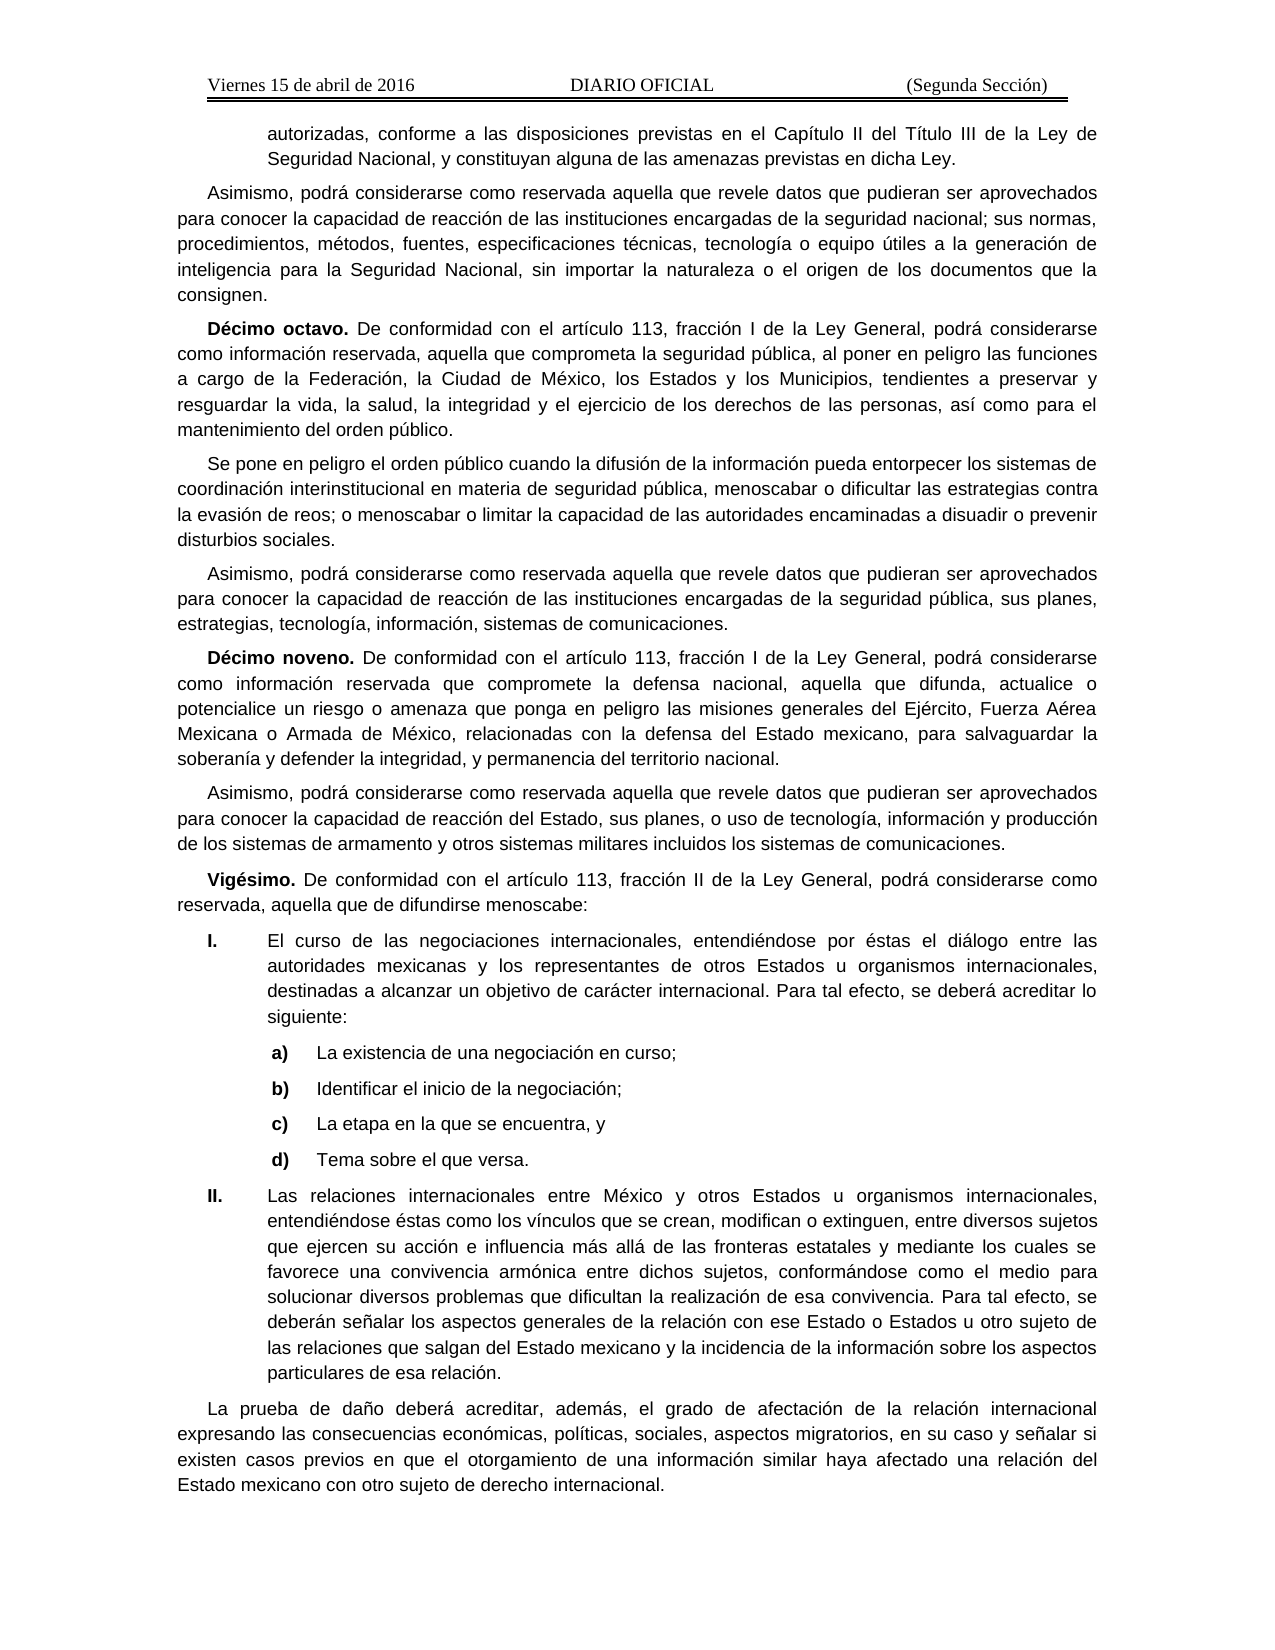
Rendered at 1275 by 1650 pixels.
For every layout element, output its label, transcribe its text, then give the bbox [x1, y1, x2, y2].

text Asimismo, podrá considerarse como reservada aquella que revele datos que pudieran ser aprovechados para conocer la capacidad de reacción de las instituciones encargadas de la seguridad pública, sus planes, estrategias, tecnología, información, sistemas de comunicaciones. [177, 560, 1098, 636]
text II. Las relaciones internacionales entre México y otros Estados u organismos internacionales, entendiéndose éstas como los vínculos que se crean, modifican o extinguen, entre diversos sujetos que ejercen su acción e influencia más allá de las fronteras estatales y mediante los cuales se favorece una convivencia armónica entre dichos sujetos, conformándose como el medio para solucionar diversos problemas que dificultan la realización de esa convivencia. Para tal efecto, se deberán señalar los aspectos generales de la relación con ese Estado o Estados u otro sujeto de las relaciones que salgan del Estado mexicano y la incidencia de la información sobre los aspectos particulares de esa relación. [207, 1182, 1098, 1385]
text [207, 120, 1098, 171]
text La prueba de daño deberá acreditar, además, el grado de afectación de la relación internacional expresando las consecuencias económicas, políticas, sociales, aspectos migratorios, en su caso y señalar si existen casos previos en que el otorgamiento de una información similar haya afectado una relación del Estado mexicano con otro sujeto de derecho internacional. [177, 1395, 1098, 1496]
text I. El curso de las negociaciones internacionales, entendiéndose por éstas el diálogo entre las autoridades mexicanas y los representantes de otros Estados u organismos internacionales, destinadas a alcanzar un objetivo de carácter internacional. Para tal efecto, se deberá acreditar lo siguiente: [207, 927, 1098, 1028]
text Décimo noveno. De conformidad con el artículo 113, fracción I de , podrá considerarse como información reservada que compromete la defensa nacional, aquella que difunda, actualice o potencialice un riesgo o amenaza que ponga en peligro las misiones generales del Ejército, Fuerza Aérea Mexicana o Armada de México, relacionadas con la defensa del Estado mexicano, para salvaguardar la soberanía y defender la integridad, y permanencia del territorio nacional. [177, 644, 1098, 771]
text Se pone en peligro el orden público cuando la difusión de la información pueda entorpecer los sistemas de coordinación interinstitucional en materia de seguridad pública, menoscabar o dificultar las estrategias contra la evasión de reos; o menoscabar o limitar la capacidad de las autoridades encaminadas a disuadir o prevenir disturbios sociales. [177, 450, 1098, 551]
text Asimismo, podrá considerarse como reservada aquella que revele datos que pudieran ser aprovechados para conocer la capacidad de reacción de las instituciones encargadas de la seguridad nacional; sus normas, procedimientos, métodos, fuentes, especificaciones técnicas, tecnología o equipo útiles a la generación de inteligencia para , sin importar la naturaleza o el origen de los documentos que la consignen. [177, 179, 1098, 306]
text a) La existencia de una negociación en curso; [271, 1039, 1098, 1064]
text b) Identificar el inicio de la negociación; [271, 1075, 1098, 1100]
text Vigésimo. De conformidad con el artículo 113, fracción II de , podrá considerarse como reservada, aquella que de difundirse menoscabe: [177, 866, 1098, 917]
text Décimo octavo. De conformidad con el artículo 113, fracción I de , podrá considerarse como información reservada, aquella que comprometa la seguridad pública, al poner en peligro las funciones a cargo de , de México, los Estados y los Municipios, tendientes a preservar y resguardar la vida, la salud, la integridad y el ejercicio de los derechos de las personas, así como para el mantenimiento del orden público. [177, 315, 1098, 442]
text c) La etapa en la que se encuentra, y [271, 1111, 1098, 1136]
text Asimismo, podrá considerarse como reservada aquella que revele datos que pudieran ser aprovechados para conocer la capacidad de reacción del Estado, sus planes, o uso de tecnología, información y producción de los sistemas de armamento y otros sistemas militares incluidos los sistemas de comunicaciones. [177, 779, 1098, 855]
text d) Tema sobre el que versa. [271, 1146, 1098, 1172]
